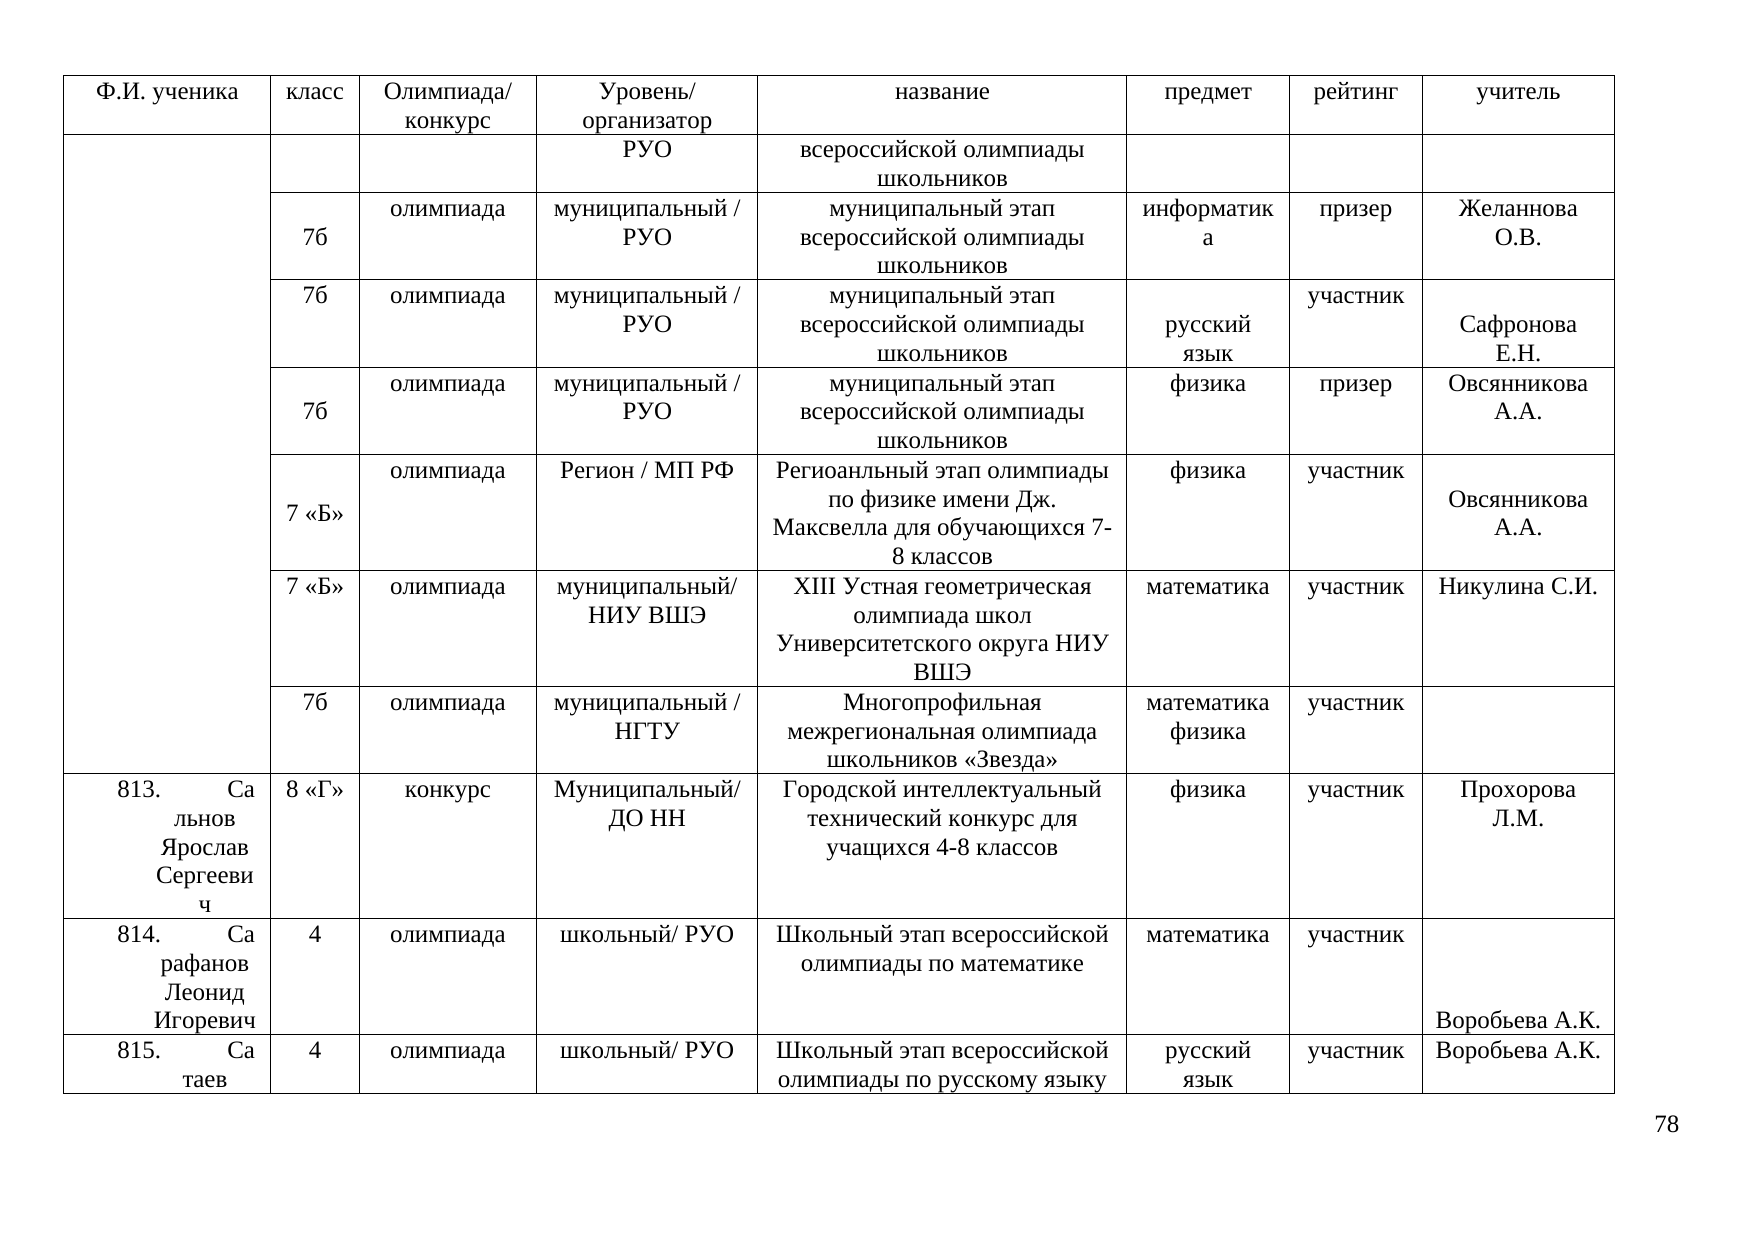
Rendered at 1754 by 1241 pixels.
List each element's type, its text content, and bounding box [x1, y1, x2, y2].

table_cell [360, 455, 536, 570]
table_header предмет [1127, 76, 1289, 133]
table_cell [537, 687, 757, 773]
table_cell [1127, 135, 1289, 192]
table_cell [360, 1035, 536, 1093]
table_header рейтинг [1290, 76, 1422, 133]
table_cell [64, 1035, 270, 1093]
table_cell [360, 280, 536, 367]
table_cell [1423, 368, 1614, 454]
table_header Ф.И. ученика [64, 76, 270, 133]
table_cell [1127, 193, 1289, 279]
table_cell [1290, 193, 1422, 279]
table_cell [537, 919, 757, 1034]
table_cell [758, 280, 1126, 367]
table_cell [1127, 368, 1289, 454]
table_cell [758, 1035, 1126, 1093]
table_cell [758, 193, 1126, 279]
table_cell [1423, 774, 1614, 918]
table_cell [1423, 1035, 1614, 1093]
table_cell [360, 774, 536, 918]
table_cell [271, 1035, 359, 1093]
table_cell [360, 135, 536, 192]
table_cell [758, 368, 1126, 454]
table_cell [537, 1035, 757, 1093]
table_header название [758, 76, 1126, 133]
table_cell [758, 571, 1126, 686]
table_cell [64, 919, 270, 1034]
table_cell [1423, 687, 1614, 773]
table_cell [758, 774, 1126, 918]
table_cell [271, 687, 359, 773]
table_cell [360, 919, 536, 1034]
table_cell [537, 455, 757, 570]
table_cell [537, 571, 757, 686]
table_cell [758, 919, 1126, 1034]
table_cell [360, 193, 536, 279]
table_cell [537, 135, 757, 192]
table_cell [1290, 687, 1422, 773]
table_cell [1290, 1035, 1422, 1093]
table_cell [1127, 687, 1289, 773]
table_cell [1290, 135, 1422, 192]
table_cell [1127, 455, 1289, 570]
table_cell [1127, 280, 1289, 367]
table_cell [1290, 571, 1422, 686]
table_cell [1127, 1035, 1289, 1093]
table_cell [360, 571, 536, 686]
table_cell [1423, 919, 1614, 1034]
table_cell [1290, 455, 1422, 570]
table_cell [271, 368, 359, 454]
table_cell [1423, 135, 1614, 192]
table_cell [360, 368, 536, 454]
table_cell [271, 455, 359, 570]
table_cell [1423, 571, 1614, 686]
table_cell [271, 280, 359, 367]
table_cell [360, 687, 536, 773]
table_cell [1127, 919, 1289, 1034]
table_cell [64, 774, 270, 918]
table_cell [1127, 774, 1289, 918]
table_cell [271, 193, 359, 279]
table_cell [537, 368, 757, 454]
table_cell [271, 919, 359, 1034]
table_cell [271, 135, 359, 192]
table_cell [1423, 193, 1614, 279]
table_header класс [271, 76, 359, 133]
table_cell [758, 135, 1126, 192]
table_header Олимпиада/конкурс [360, 76, 536, 133]
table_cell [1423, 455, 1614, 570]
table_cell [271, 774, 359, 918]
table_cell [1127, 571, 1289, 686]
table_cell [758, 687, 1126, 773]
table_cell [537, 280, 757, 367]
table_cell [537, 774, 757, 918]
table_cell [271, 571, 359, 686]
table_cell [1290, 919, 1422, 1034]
table_header учитель [1423, 76, 1614, 133]
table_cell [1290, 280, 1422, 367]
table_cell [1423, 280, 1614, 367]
table_header Уровень/ организатор [537, 76, 757, 133]
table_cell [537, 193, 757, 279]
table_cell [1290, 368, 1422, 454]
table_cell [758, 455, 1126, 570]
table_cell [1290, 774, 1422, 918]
